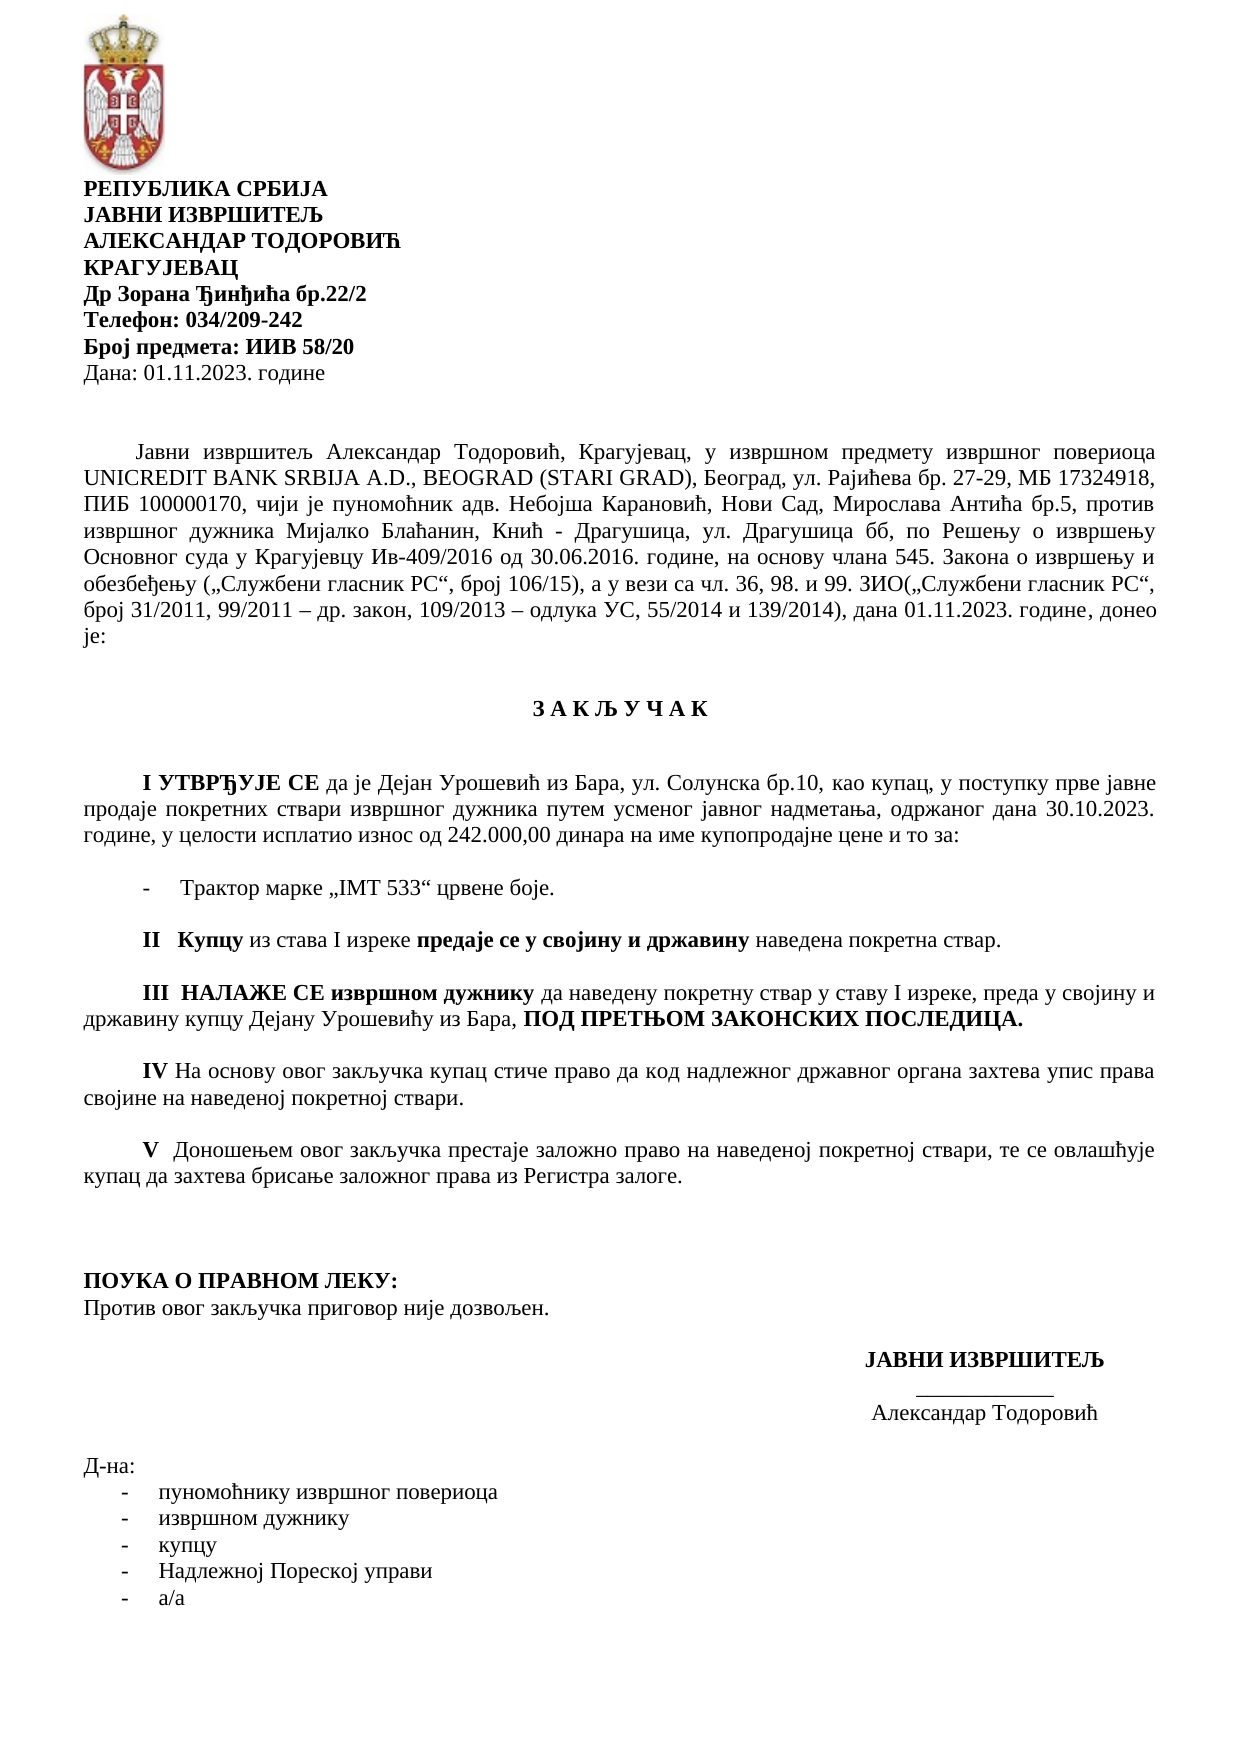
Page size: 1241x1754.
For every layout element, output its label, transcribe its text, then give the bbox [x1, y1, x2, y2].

text Др Зорана Ђинђића бр.22/2 [83, 280, 1157, 306]
list Надлежној Пореској управи [121, 1557, 1157, 1583]
text Александар Тодоровић [812, 1399, 1157, 1425]
text Д-на: [83, 1452, 1157, 1478]
text Јавни извршитељ Александар Тодоровић, Крагујевац, у извршном предмету извршног повериоца UNICREDIT BANK SRBIJA A.D., BEOGRAD (STARI GRAD), Београд, ул. Рајићева бр. 27-29, МБ 17324918, ПИБ 100000170, чији је пуномоћник адв. Небојша Карановић, Нови Сад, Мирослава Антића бр.5, против извршног дужника Мијалко Блаћанин, Кнић - Драгушица, ул. Драгушица бб, по Решењу о извршењу Основног суда у Крагујевцу Ив-409/2016 од 30.06.2016. године, на основу члана 545. Закона о извршењу и обезбеђењу („Службени гласник РС“, број 106/15), а у вези са чл. 36, 98. и 99. ЗИО(„Службени гласник РС“, број 31/2011, 99/2011 – др. закон, 109/2013 – одлука УС, 55/2014 и 139/2014), дана 01.11.2023. године, донео је: [83, 438, 1157, 649]
text Дана: 01.11.2023. године [83, 359, 1157, 385]
list извршном дужнику [121, 1504, 1157, 1531]
text ПОУКА О ПРАВНОМ ЛЕКУ: [83, 1267, 1157, 1294]
text ЈАВНИ ИЗВРШИТЕЉ [812, 1346, 1157, 1373]
text КРАГУЈЕВАЦ [83, 254, 1157, 280]
text I УТВРЂУЈЕ СЕ да је Дејан Урошевић из Бара, ул. Солунска бр.10, као купац, у поступку прве јавне продаје покретних ствари извршног дужника путем усменог јавног надметања, одржаног дана 30.10.2023. године, у целости исплатио износ од 242.000,00 динара на име купопродајне цене и то за: [83, 769, 1157, 848]
text III НАЛАЖЕ СЕ извршном дужнику да наведену покретну ствар у ставу I изреке, преда у својину и државину купцу Дејану Урошевићу из Бара, ПОД ПРЕТЊОМ ЗАКОНСКИХ ПОСЛЕДИЦА. [83, 979, 1157, 1031]
text II Купцу из става I изреке предаје се у својину и државину наведена покретна ствар. [83, 926, 1157, 953]
text Број предмета: ИИВ 58/20 [83, 333, 1157, 359]
subtitle З А К Љ У Ч А К [83, 696, 1157, 722]
list а/а [121, 1583, 1157, 1610]
text IV На основу овог закључка купац стиче право да код надлежног државног органа захтева упис права својине на наведеној покретној ствари. [83, 1057, 1157, 1110]
text РЕПУБЛИКА СРБИЈА [83, 174, 1157, 201]
text Против овог закључка приговор није дозвољен. [83, 1294, 1157, 1320]
text ____________ [812, 1373, 1157, 1399]
picture [83, 14, 165, 175]
list пуномоћнику извршног повериоца [121, 1478, 1157, 1504]
list Трактор марке „IMT 533“ црвене боје. [142, 874, 1157, 900]
text Телефон: 034/209-242 [83, 306, 1157, 333]
text V Доношењем овог закључка престаје заложно право на наведеној покретној ствари, те се овлашћује купац да захтева брисање заложног права из Регистра залоге. [83, 1136, 1157, 1189]
text ЈАВНИ ИЗВРШИТЕЉ [83, 201, 1157, 227]
text АЛЕКСАНДАР ТОДОРОВИЋ [83, 227, 1157, 254]
list купцу [121, 1531, 1157, 1557]
